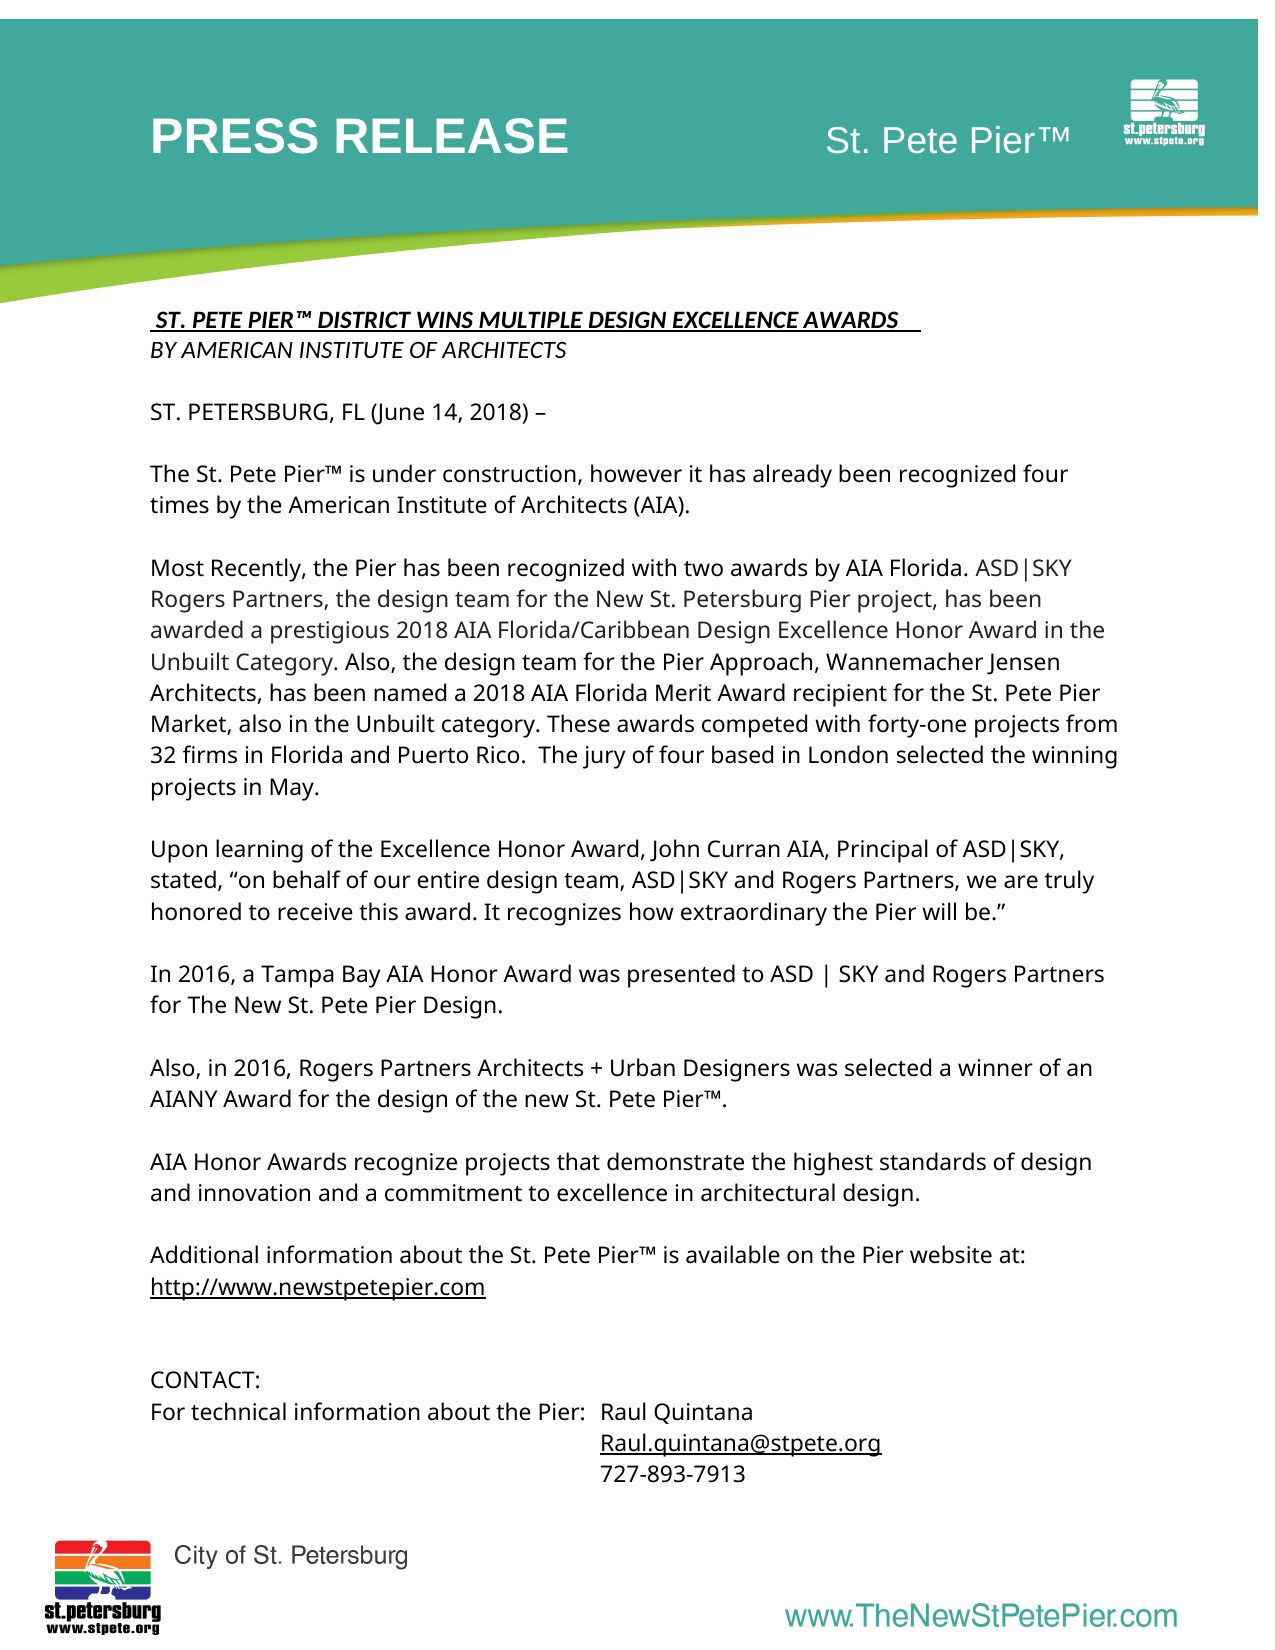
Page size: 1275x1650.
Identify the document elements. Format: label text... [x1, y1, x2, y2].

text PRESS RELEASE St. Pete Pier™ [150, 106, 1125, 164]
text The St. Pete Pier™ is under construction, however it has already been recognized four times by the American Institute of Architects (AIA). [150, 458, 1125, 521]
text AIA Honor Awards recognize projects that demonstrate the highest standards of design and innovation and a commitment to excellence in architectural design. [150, 1146, 1125, 1208]
text Raul.quintana@stpete.org [150, 1427, 1125, 1458]
text Most Recently, the Pier has been recognized with two awards by AIA Florida. ASD|SKY Rogers Partners, the design team for the New St. Petersburg Pier project, has been awarded a prestigious 2018 AIA Florida/Caribbean Design Excellence Honor Award in the Unbuilt Category. Also, the design team for the Pier Approach, Wannemacher Jensen Architects, has been named a 2018 AIA Florida Merit Award recipient for the St. Pete Pier Market, also in the Unbuilt category. These awards competed with forty-one projects from 32 firms in Florida and Puerto Rico. The jury of four based in London selected the winning projects in May. [150, 552, 1125, 802]
text In 2016, a Tampa Bay AIA Honor Award was presented to ASD | SKY and Rogers Partners for The New St. Pete Pier Design. [150, 958, 1125, 1021]
text 727-893-7913 [150, 1458, 1125, 1489]
text Additional information about the St. Pete Pier™ is available on the Pier website at: http://www.newstpetepier.com [150, 1239, 1125, 1302]
text ST. PETERSBURG, FL (June 14, 2018) – [150, 396, 1125, 427]
text by american institute of architects [150, 334, 1125, 365]
text ST. PETE PIER™ DISTRICT WINS MULTIPLE DESIGN EXCELLENCE AWARDS [150, 304, 1125, 334]
text For technical information about the Pier: Raul Quintana [150, 1396, 1125, 1427]
text CONTACT: [150, 1364, 1125, 1396]
picture [0, 19, 1258, 1650]
text Also, in 2016, Rogers Partners Architects + Urban Designers was selected a winner of an AIANY Award for the design of the new St. Pete Pier™. [150, 1052, 1125, 1114]
